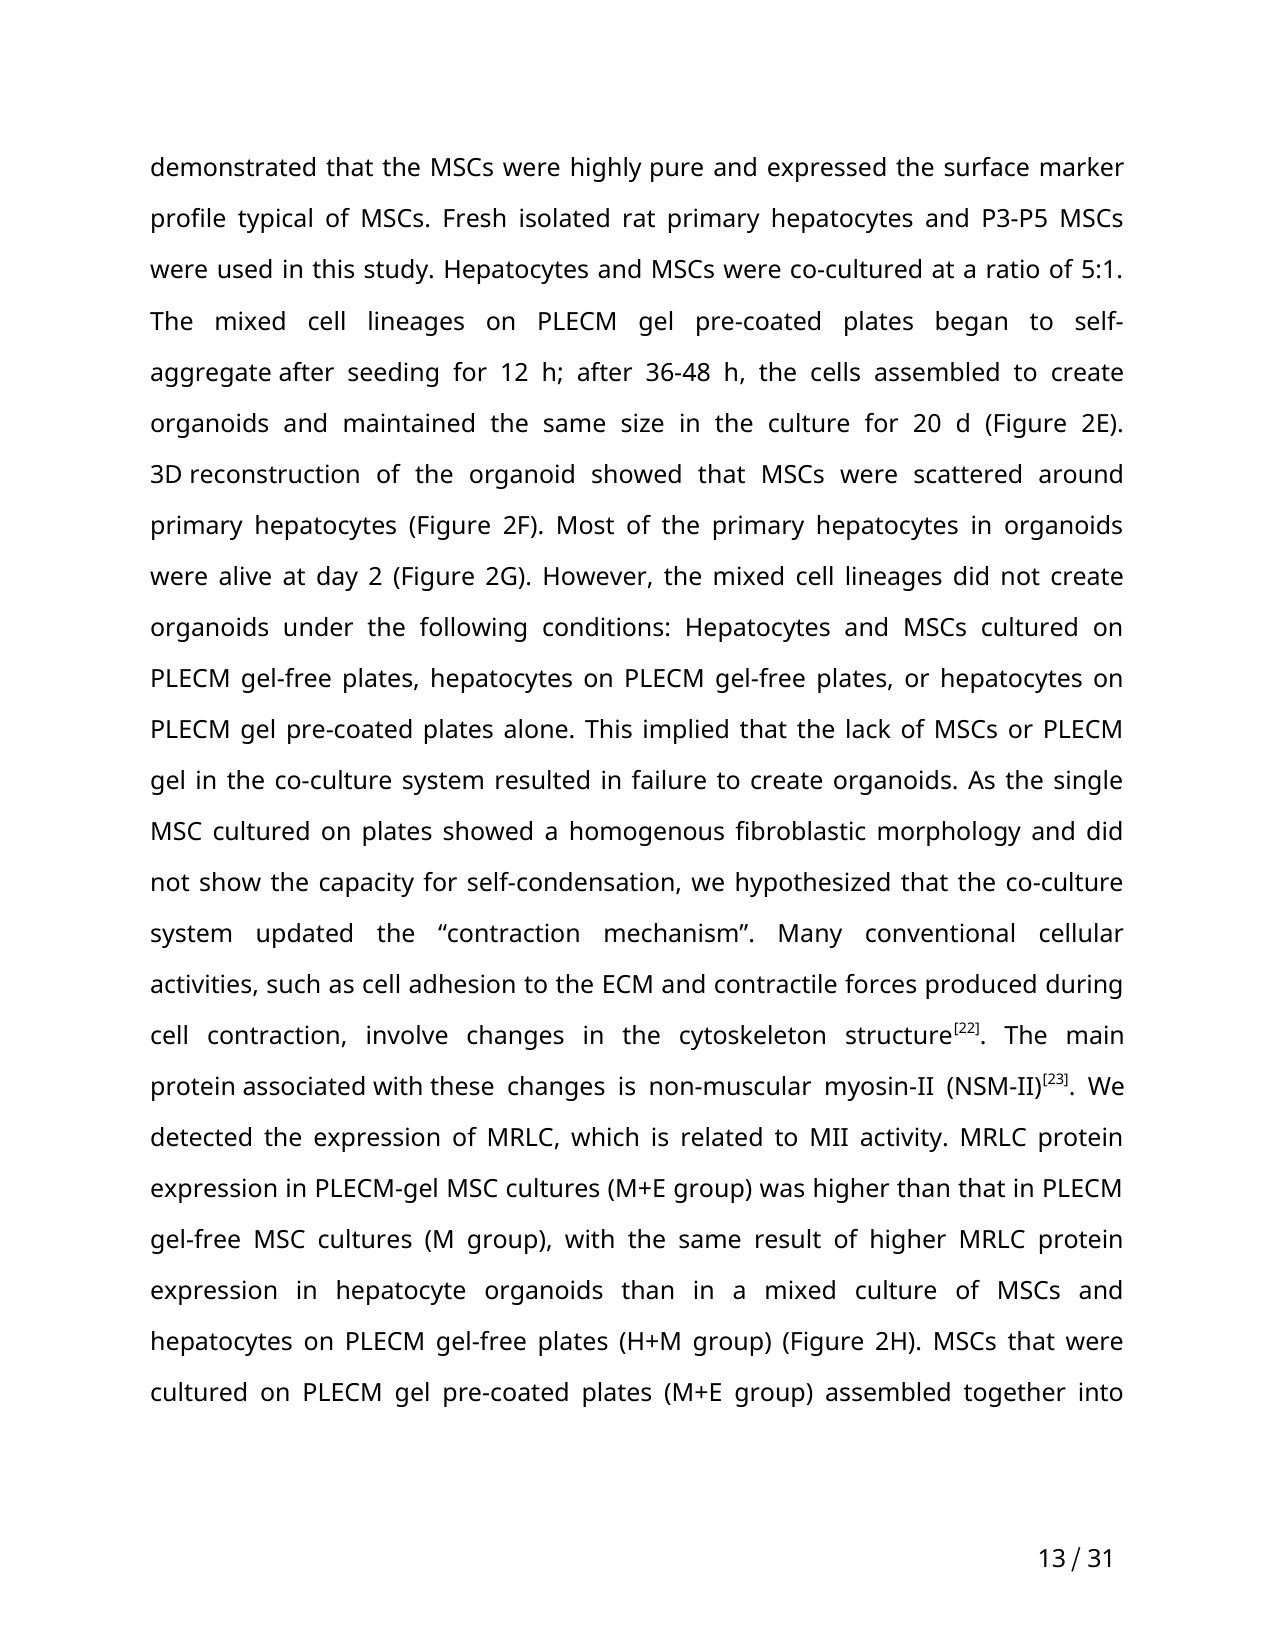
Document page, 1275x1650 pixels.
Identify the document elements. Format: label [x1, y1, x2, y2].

text [150, 150, 1125, 1409]
